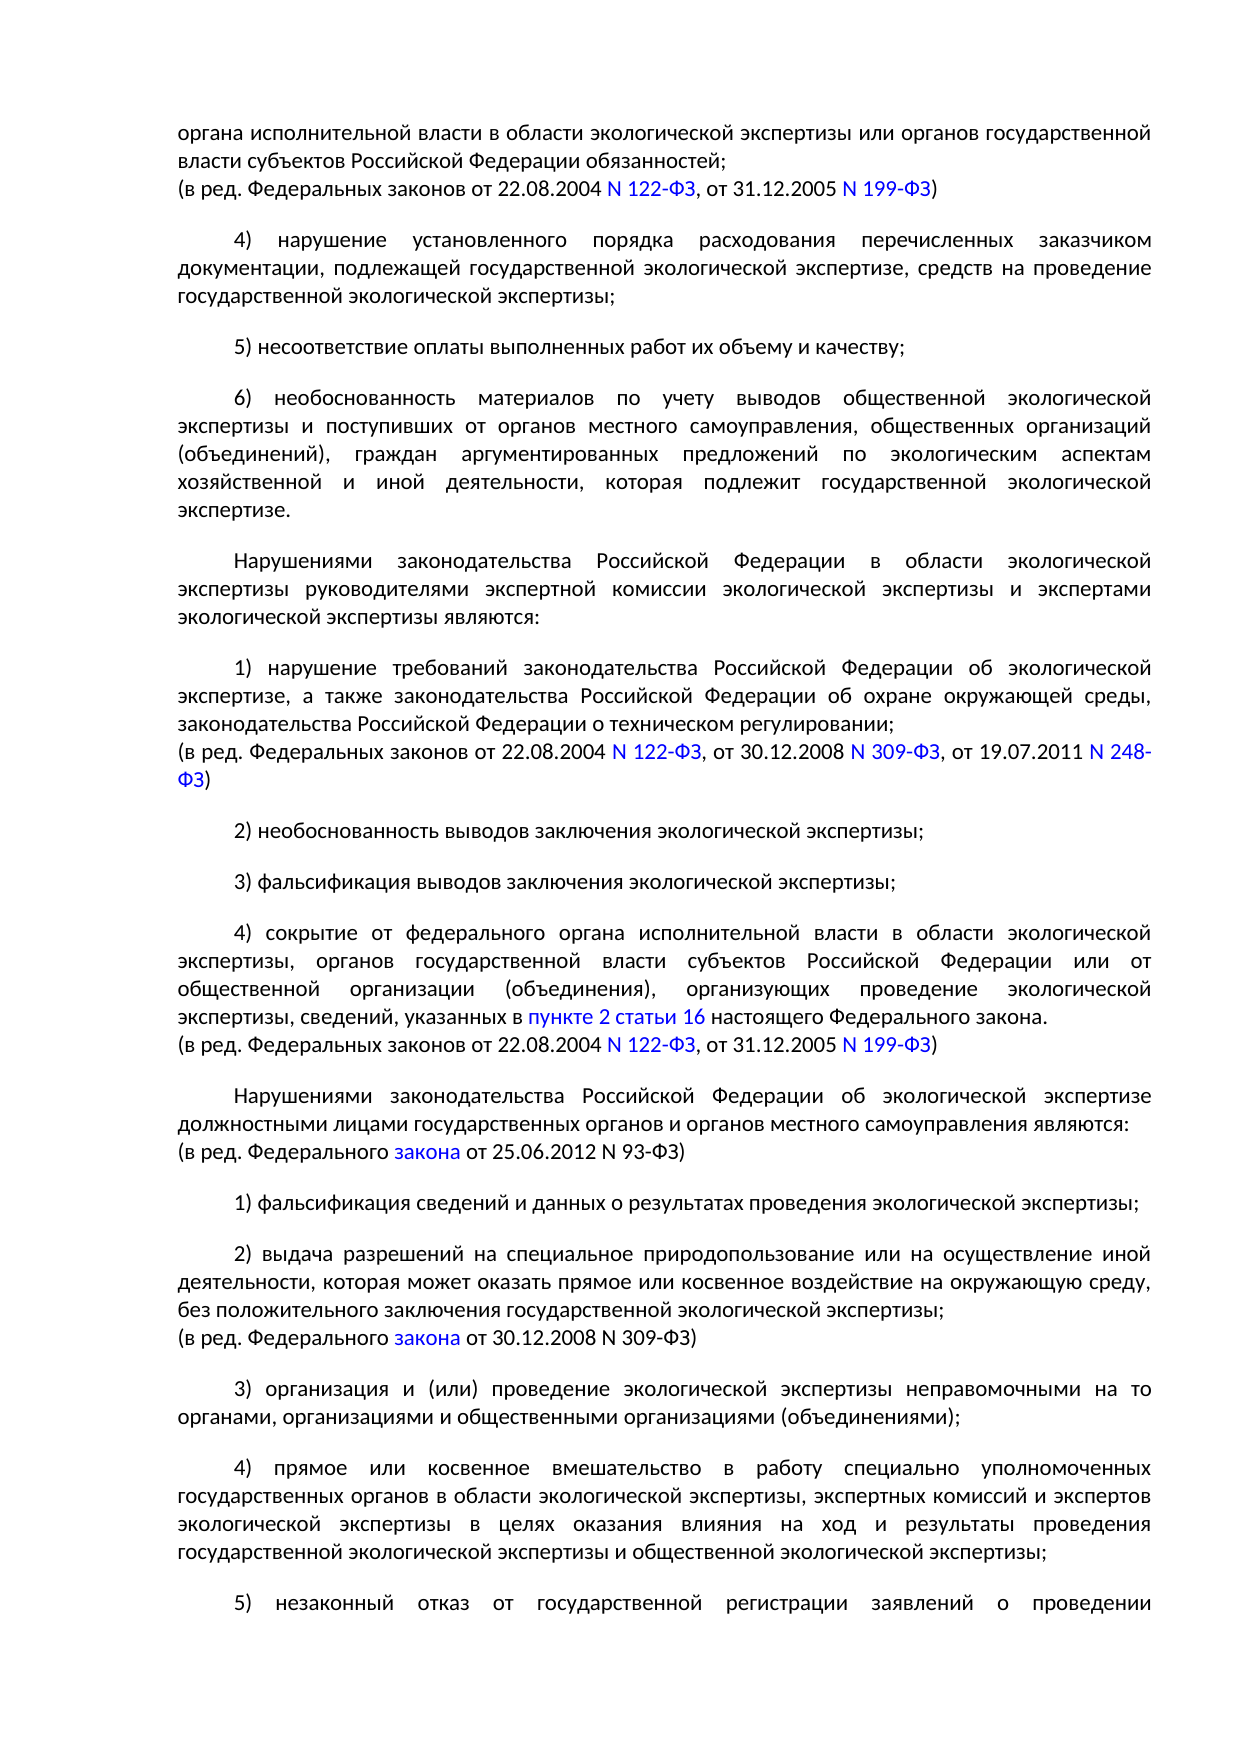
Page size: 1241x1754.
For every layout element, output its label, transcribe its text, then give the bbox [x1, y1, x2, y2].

text Нарушениями законодательства Российской Федерации об экологической экспертизе должностными лицами государственных органов и органов местного самоуправления являются: [177, 1081, 1152, 1137]
text (в ред. Федеральных законов от 22.08.2004 N 122-ФЗ, от 30.12.2008 N 309-ФЗ, от 19.07.2011 N 248-ФЗ) [177, 737, 1152, 793]
text 4) прямое или косвенное вмешательство в работу специально уполномоченных государственных органов в области экологической экспертизы, экспертных комиссий и экспертов экологической экспертизы в целях оказания влияния на ход и результаты проведения государственной экологической экспертизы и общественной экологической экспертизы; [177, 1453, 1152, 1565]
text 2) выдача разрешений на специальное природопользование или на осуществление иной деятельности, которая может оказать прямое или косвенное воздействие на окружающую среду, без положительного заключения государственной экологической экспертизы; [177, 1239, 1152, 1323]
text 3) фальсификация выводов заключения экологической экспертизы; [177, 867, 1152, 895]
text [177, 118, 1152, 174]
text 1) фальсификация сведений и данных о результатах проведения экологической экспертизы; [177, 1188, 1152, 1216]
text 4) сокрытие от федерального органа исполнительной власти в области экологической экспертизы, органов государственной власти субъектов Российской Федерации или от общественной организации (объединения), организующих проведение экологической экспертизы, сведений, указанных в пункте 2 статьи 16 настоящего Федерального закона. [177, 918, 1152, 1030]
text 2) необоснованность выводов заключения экологической экспертизы; [177, 816, 1152, 844]
text 3) организация и (или) проведение экологической экспертизы неправомочными на то органами, организациями и общественными организациями (объединениями); [177, 1374, 1152, 1430]
text 1) нарушение требований законодательства Российской Федерации об экологической экспертизе, а также законодательства Российской Федерации об охране окружающей среды, законодательства Российской Федерации о техническом регулировании; [177, 653, 1152, 737]
text (в ред. Федерального закона от 30.12.2008 N 309-ФЗ) [177, 1323, 1152, 1351]
text 4) нарушение установленного порядка расходования перечисленных заказчиком документации, подлежащей государственной экологической экспертизе, средств на проведение государственной экологической экспертизы; [177, 225, 1152, 309]
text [177, 1588, 1152, 1616]
text 6) необоснованность материалов по учету выводов общественной экологической экспертизы и поступивших от органов местного самоуправления, общественных организаций (объединений), граждан аргументированных предложений по экологическим аспектам хозяйственной и иной деятельности, которая подлежит государственной экологической экспертизе. [177, 383, 1152, 523]
text Нарушениями законодательства Российской Федерации в области экологической экспертизы руководителями экспертной комиссии экологической экспертизы и экспертами экологической экспертизы являются: [177, 546, 1152, 630]
text 5) несоответствие оплаты выполненных работ их объему и качеству; [177, 332, 1152, 360]
text (в ред. Федерального закона от 25.06.2012 N 93-ФЗ) [177, 1137, 1152, 1165]
text (в ред. Федеральных законов от 22.08.2004 N 122-ФЗ, от 31.12.2005 N 199-ФЗ) [177, 174, 1152, 202]
text (в ред. Федеральных законов от 22.08.2004 N 122-ФЗ, от 31.12.2005 N 199-ФЗ) [177, 1030, 1152, 1058]
